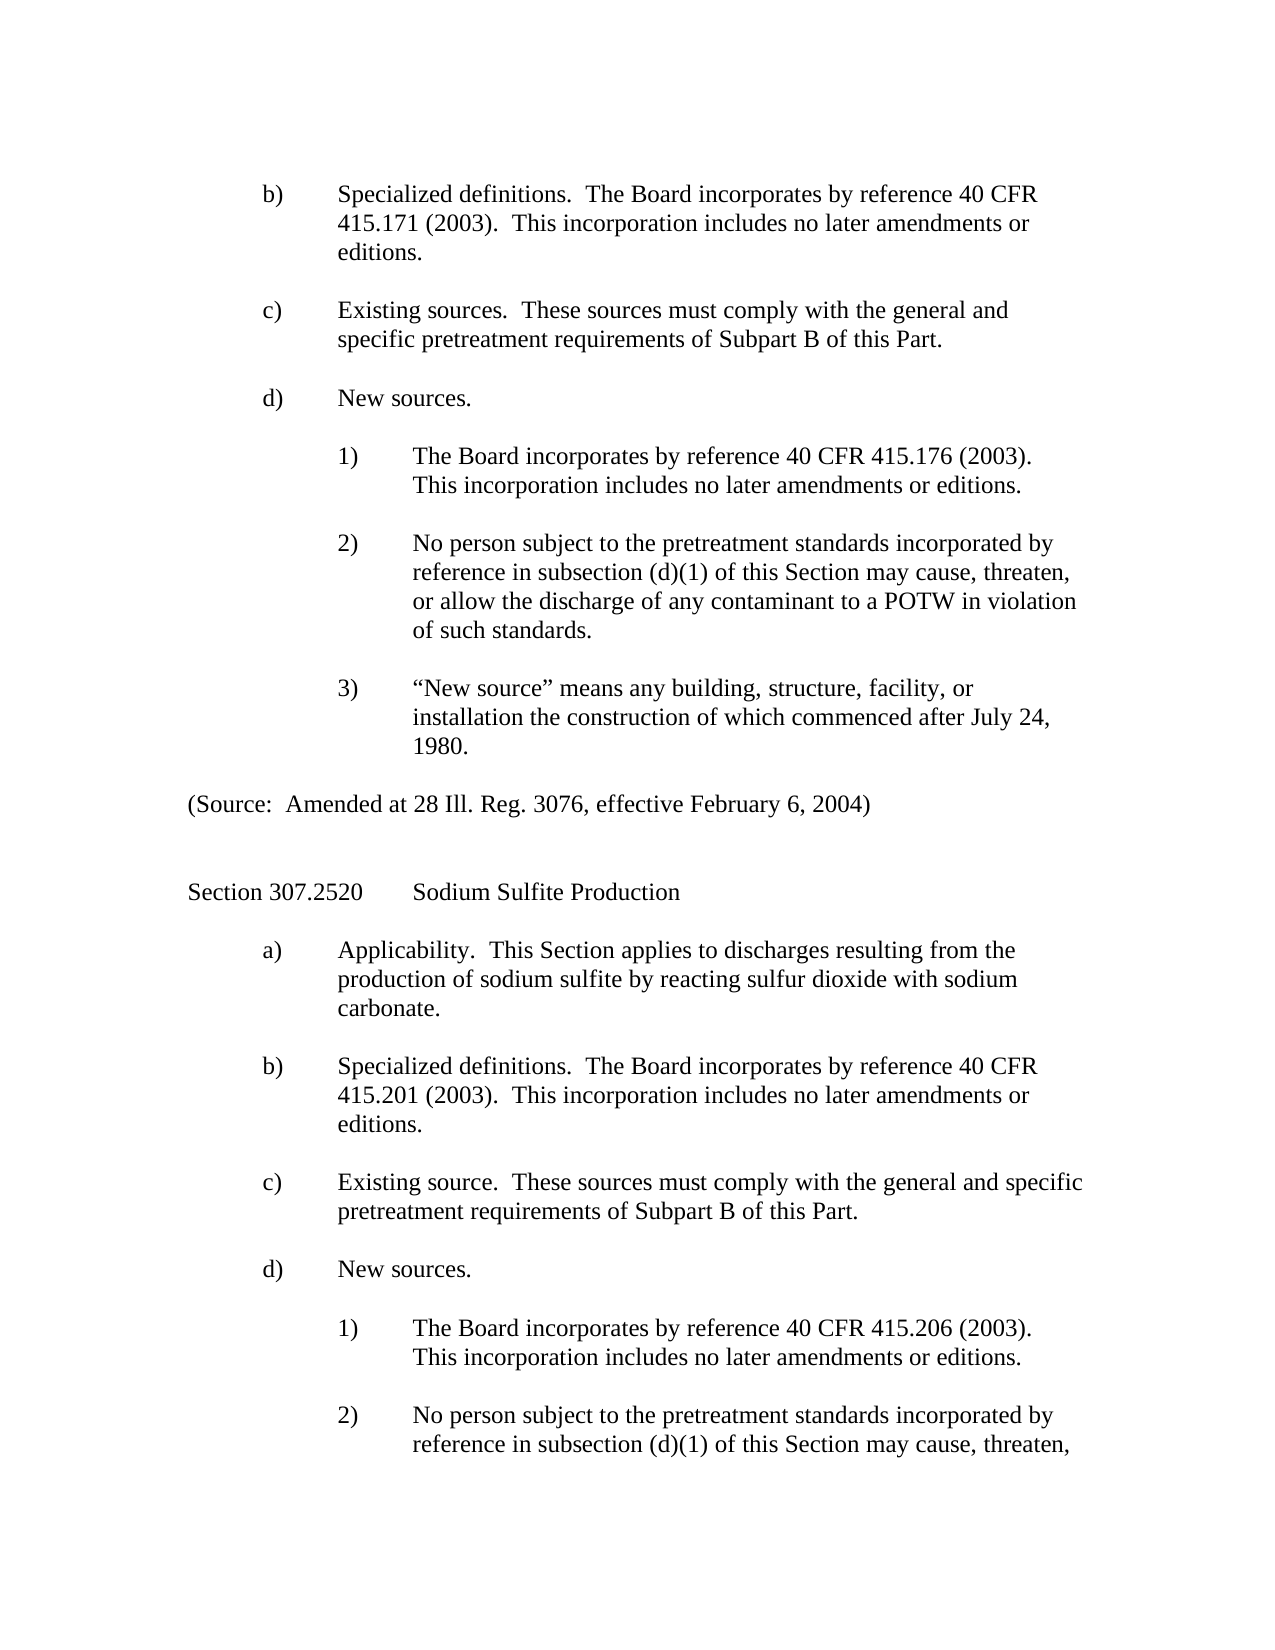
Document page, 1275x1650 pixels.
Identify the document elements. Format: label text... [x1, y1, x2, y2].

text 1) The Board incorporates by reference 40 CFR 415.206 (2003). This incorporation includes no later amendments or editions. [337, 1312, 1087, 1371]
text c) Existing source. These sources must comply with the general and specific pretreatment requirements of Subpart B of this Part. [262, 1167, 1087, 1225]
subtitle Section 307.2520 Sodium Sulfite Production [187, 877, 1087, 906]
text b) Specialized definitions. The Board incorporates by reference 40 CFR 415.171 (2003). This incorporation includes no later amendments or editions. [262, 179, 1087, 266]
text c) Existing sources. These sources must comply with the general and specific pretreatment requirements of Subpart B of this Part. [262, 295, 1087, 353]
text (Source: Amended at 28 Ill. Reg. 3076, effective February 6, 2004) [187, 789, 1087, 818]
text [337, 1400, 1087, 1458]
text d) New sources. [262, 1254, 1087, 1283]
text a) Applicability. This Section applies to discharges resulting from the production of sodium sulfite by reacting sulfur dioxide with sodium carbonate. [262, 935, 1087, 1022]
text 3) “New source” means any building, structure, facility, or installation the construction of which commenced after July 24, 1980. [337, 673, 1087, 760]
text b) Specialized definitions. The Board incorporates by reference 40 CFR 415.201 (2003). This incorporation includes no later amendments or editions. [262, 1051, 1087, 1138]
text 1) The Board incorporates by reference 40 CFR 415.176 (2003). This incorporation includes no later amendments or editions. [337, 441, 1087, 499]
text d) New sources. [262, 382, 1087, 412]
